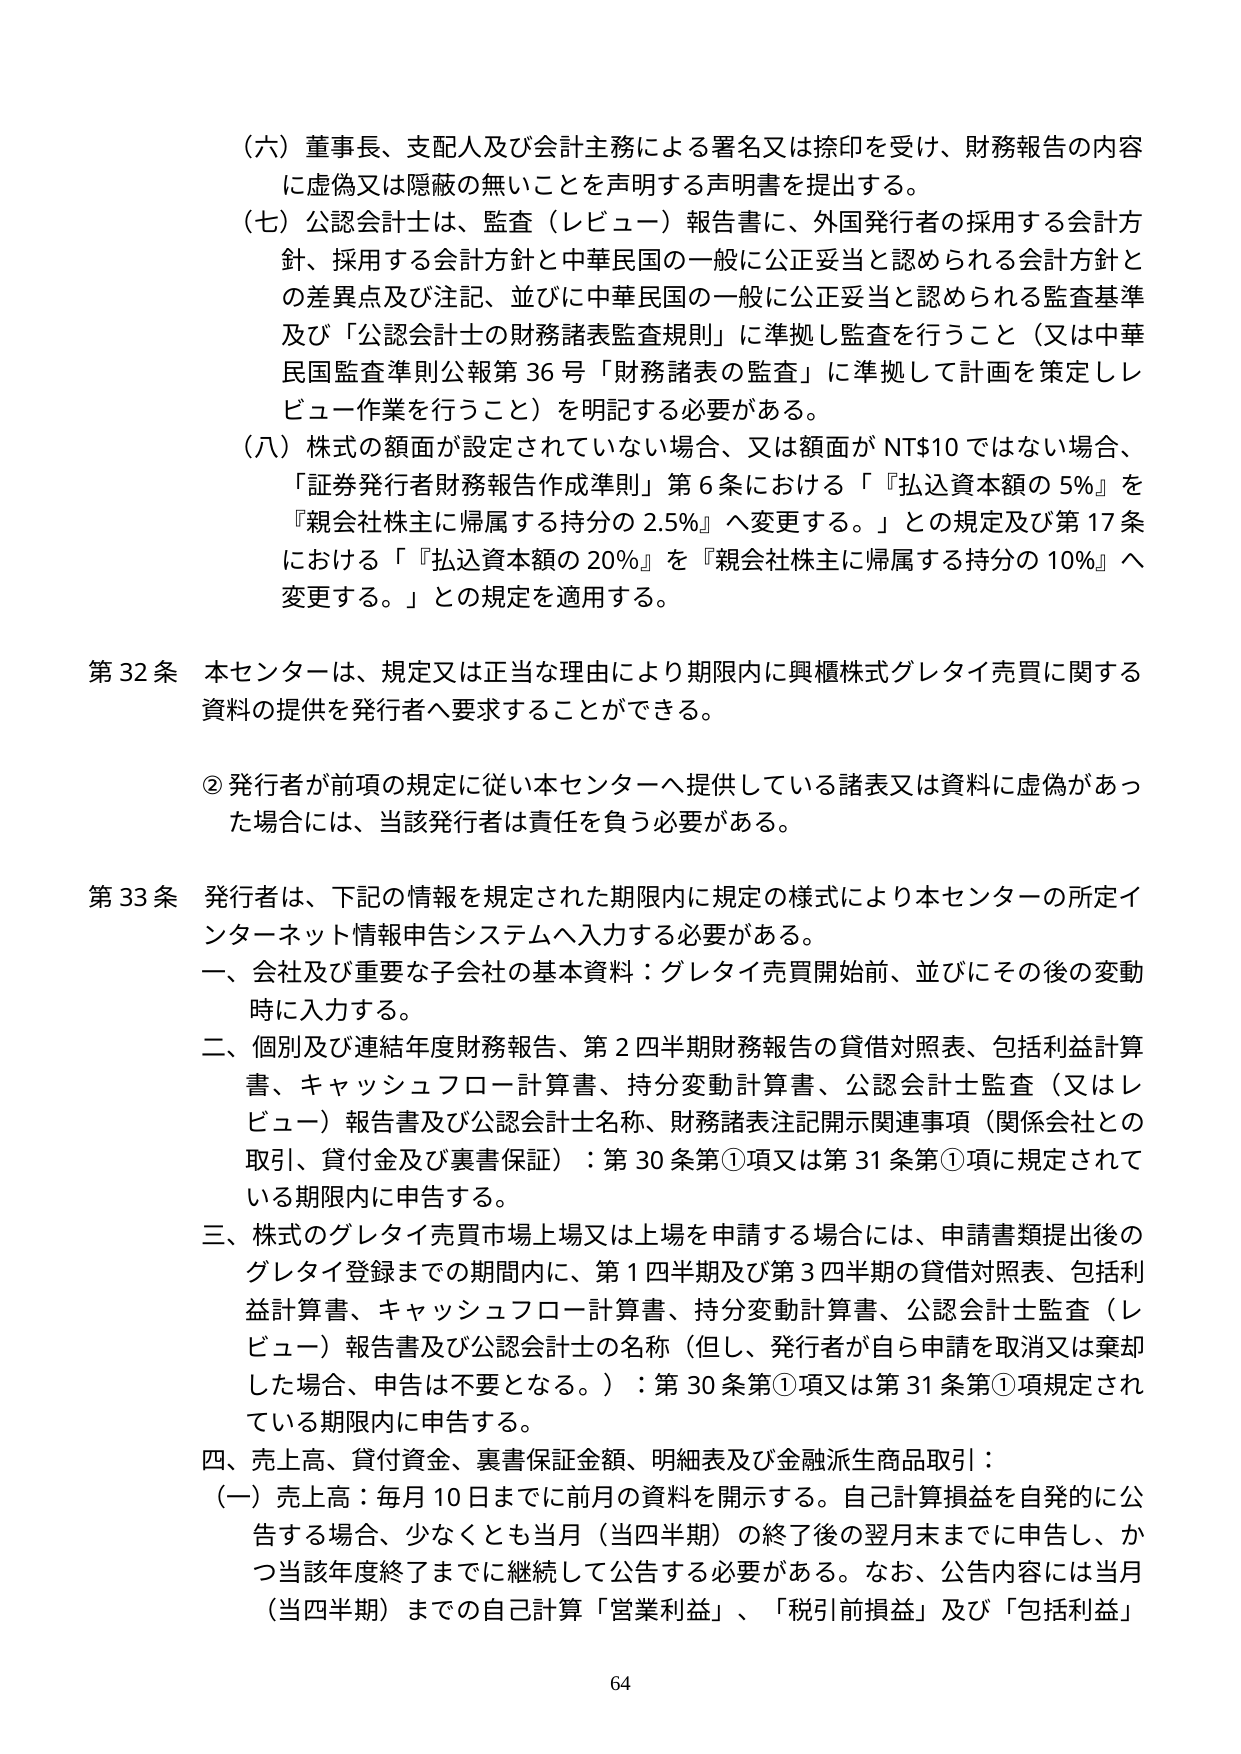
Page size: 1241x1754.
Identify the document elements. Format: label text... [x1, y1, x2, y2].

text ②発行者が前項の規定に従い本センターへ提供している諸表又は資料に虚偽があった場合には、当該発行者は責任を負う必要がある。 [201, 764, 1146, 839]
text 三、株式のグレタイ売買市場上場又は上場を申請する場合には、申請書類提出後のグレタイ登録までの期間内に、第1四半期及び第3四半期の貸借対照表、包括利益計算書、キャッシュフロー計算書、持分変動計算書、公認会計士監査（レビュー）報告書及び公認会計士の名称（但し、発行者が自ら申請を取消又は棄却した場合、申告は不要となる。）：第30条第①項又は第31条第①項規定されている期限内に申告する。 [201, 1214, 1146, 1439]
text （七）公認会計士は、監査（レビュー）報告書に、外国発行者の採用する会計方針、採用する会計方針と中華民国の一般に公正妥当と認められる会計方針との差異点及び注記、並びに中華民国の一般に公正妥当と認められる監査基準及び「公認会計士の財務諸表監査規則」に準拠し監査を行うこと（又は中華民国監査準則公報第36号「財務諸表の監査」に準拠して計画を策定しレビュー作業を行うこと）を明記する必要がある。 [229, 202, 1146, 427]
text 第32条 本センターは、規定又は正当な理由により期限内に興櫃株式グレタイ売買に関する資料の提供を発行者へ要求することができる。 [89, 652, 1146, 727]
text （六）董事長、支配人及び会計主務による署名又は捺印を受け、財務報告の内容に虚偽又は隠蔽の無いことを声明する声明書を提出する。 [229, 127, 1146, 202]
text （八）株式の額面が設定されていない場合、又は額面がNT$10ではない場合、「証券発行者財務報告作成準則」第6条における「『払込資本額の5%』を『親会社株主に帰属する持分の2.5%』へ変更する。」との規定及び第17条における「『払込資本額の20％』を『親会社株主に帰属する持分の10%』へ変更する。」との規定を適用する。 [229, 427, 1146, 614]
text 四、売上高、貸付資金、裏書保証金額、明細表及び金融派生商品取引： [201, 1439, 1146, 1477]
text 第33条 発行者は、下記の情報を規定された期限内に規定の様式により本センターの所定インターネット情報申告システムへ入力する必要がある。 [89, 877, 1146, 952]
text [201, 1477, 1146, 1627]
text 二、個別及び連結年度財務報告、第2四半期財務報告の貸借対照表、包括利益計算書、キャッシュフロー計算書、持分変動計算書、公認会計士監査（又はレビュー）報告書及び公認会計士名称、財務諸表注記開示関連事項（関係会社との取引、貸付金及び裏書保証）：第30条第①項又は第31条第①項に規定されている期限内に申告する。 [201, 1027, 1146, 1214]
text 一、会社及び重要な子会社の基本資料：グレタイ売買開始前、並びにその後の変動時に入力する。 [201, 952, 1146, 1027]
